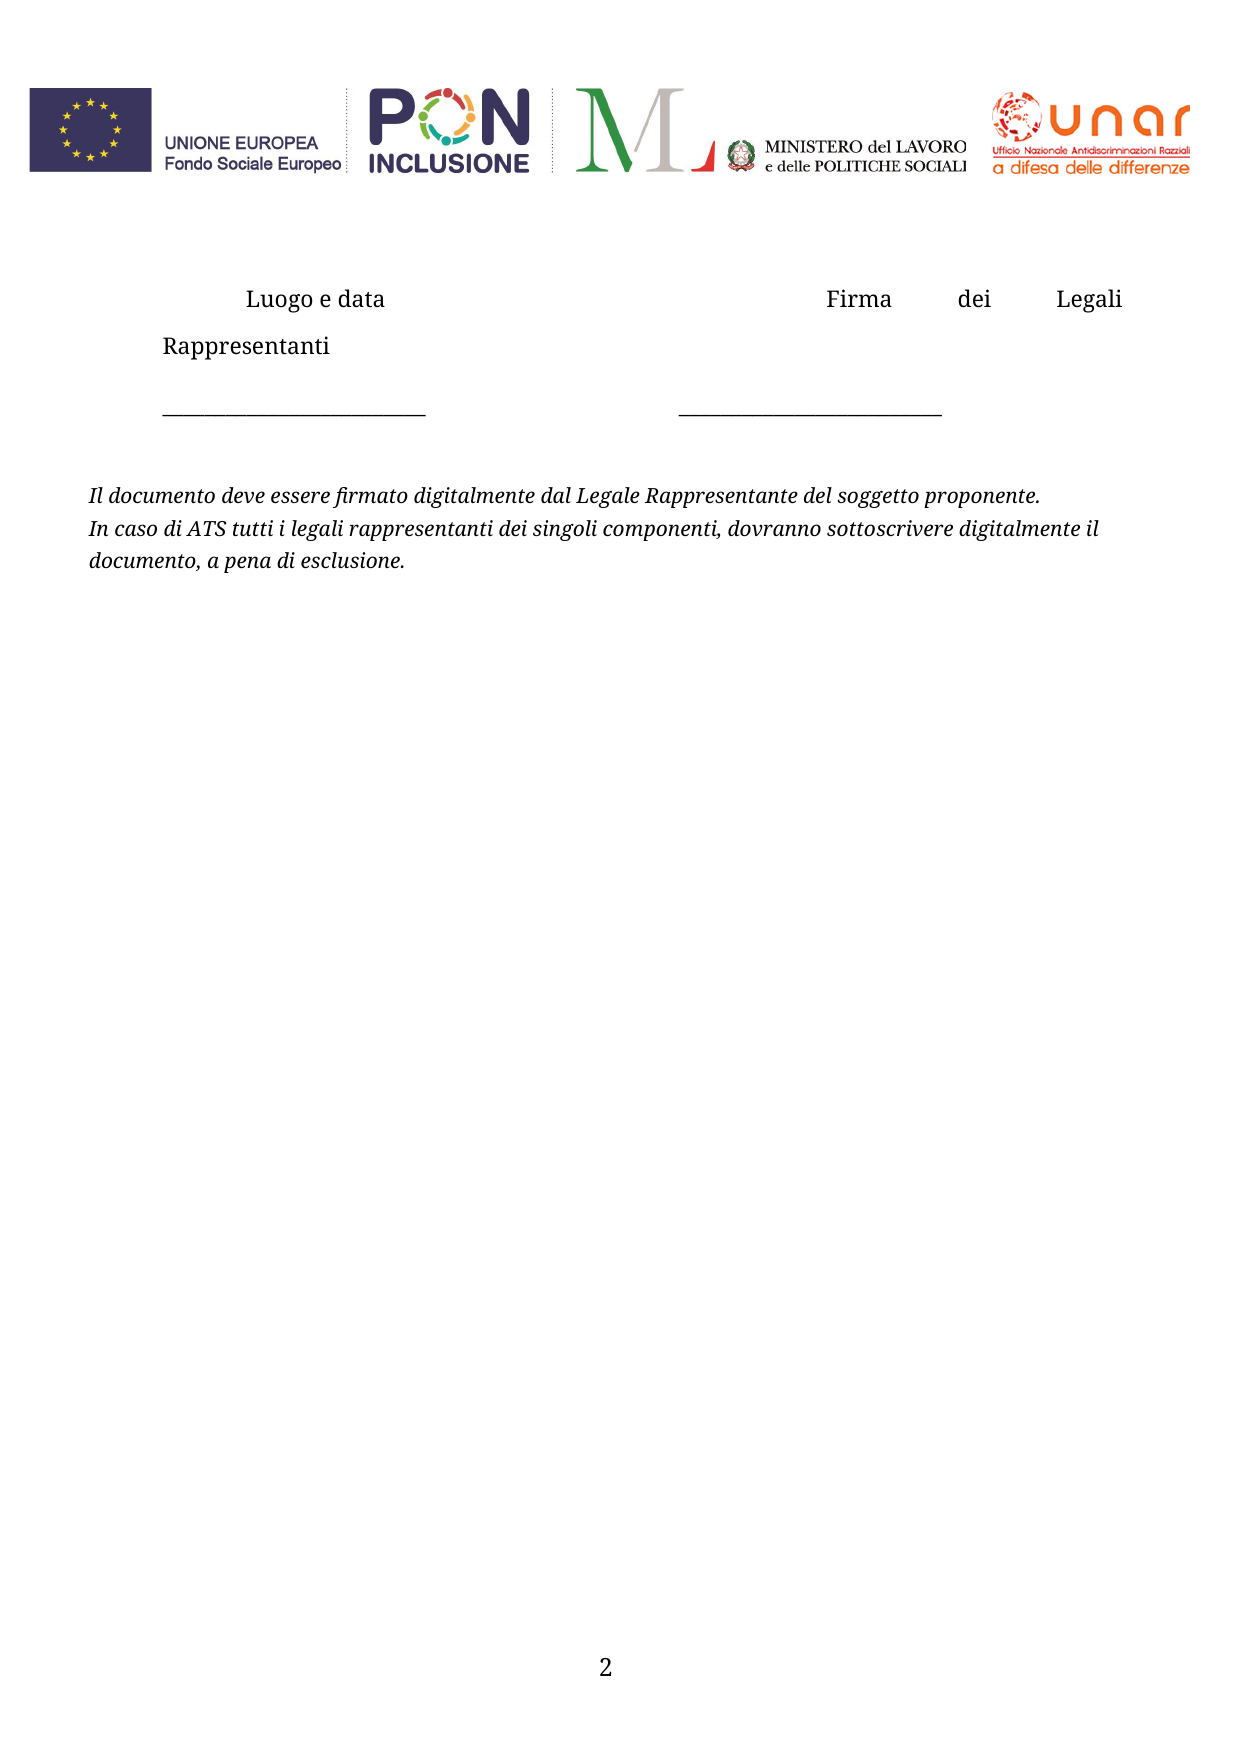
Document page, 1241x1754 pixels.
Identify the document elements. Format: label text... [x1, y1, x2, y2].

text In caso di ATS tutti i legali rappresentanti dei singoli componenti, dovranno sottoscrivere digitalmente il documento, a pena di esclusione. [89, 514, 1122, 575]
text Luogo e data Firma dei Legali Rappresentanti [162, 283, 1122, 361]
text Il documento deve essere firmato digitalmente dal Legale Rappresentante del soggetto proponente. [89, 481, 1122, 510]
text _________________________ _________________________ [162, 389, 1122, 421]
picture [991, 64, 1191, 201]
